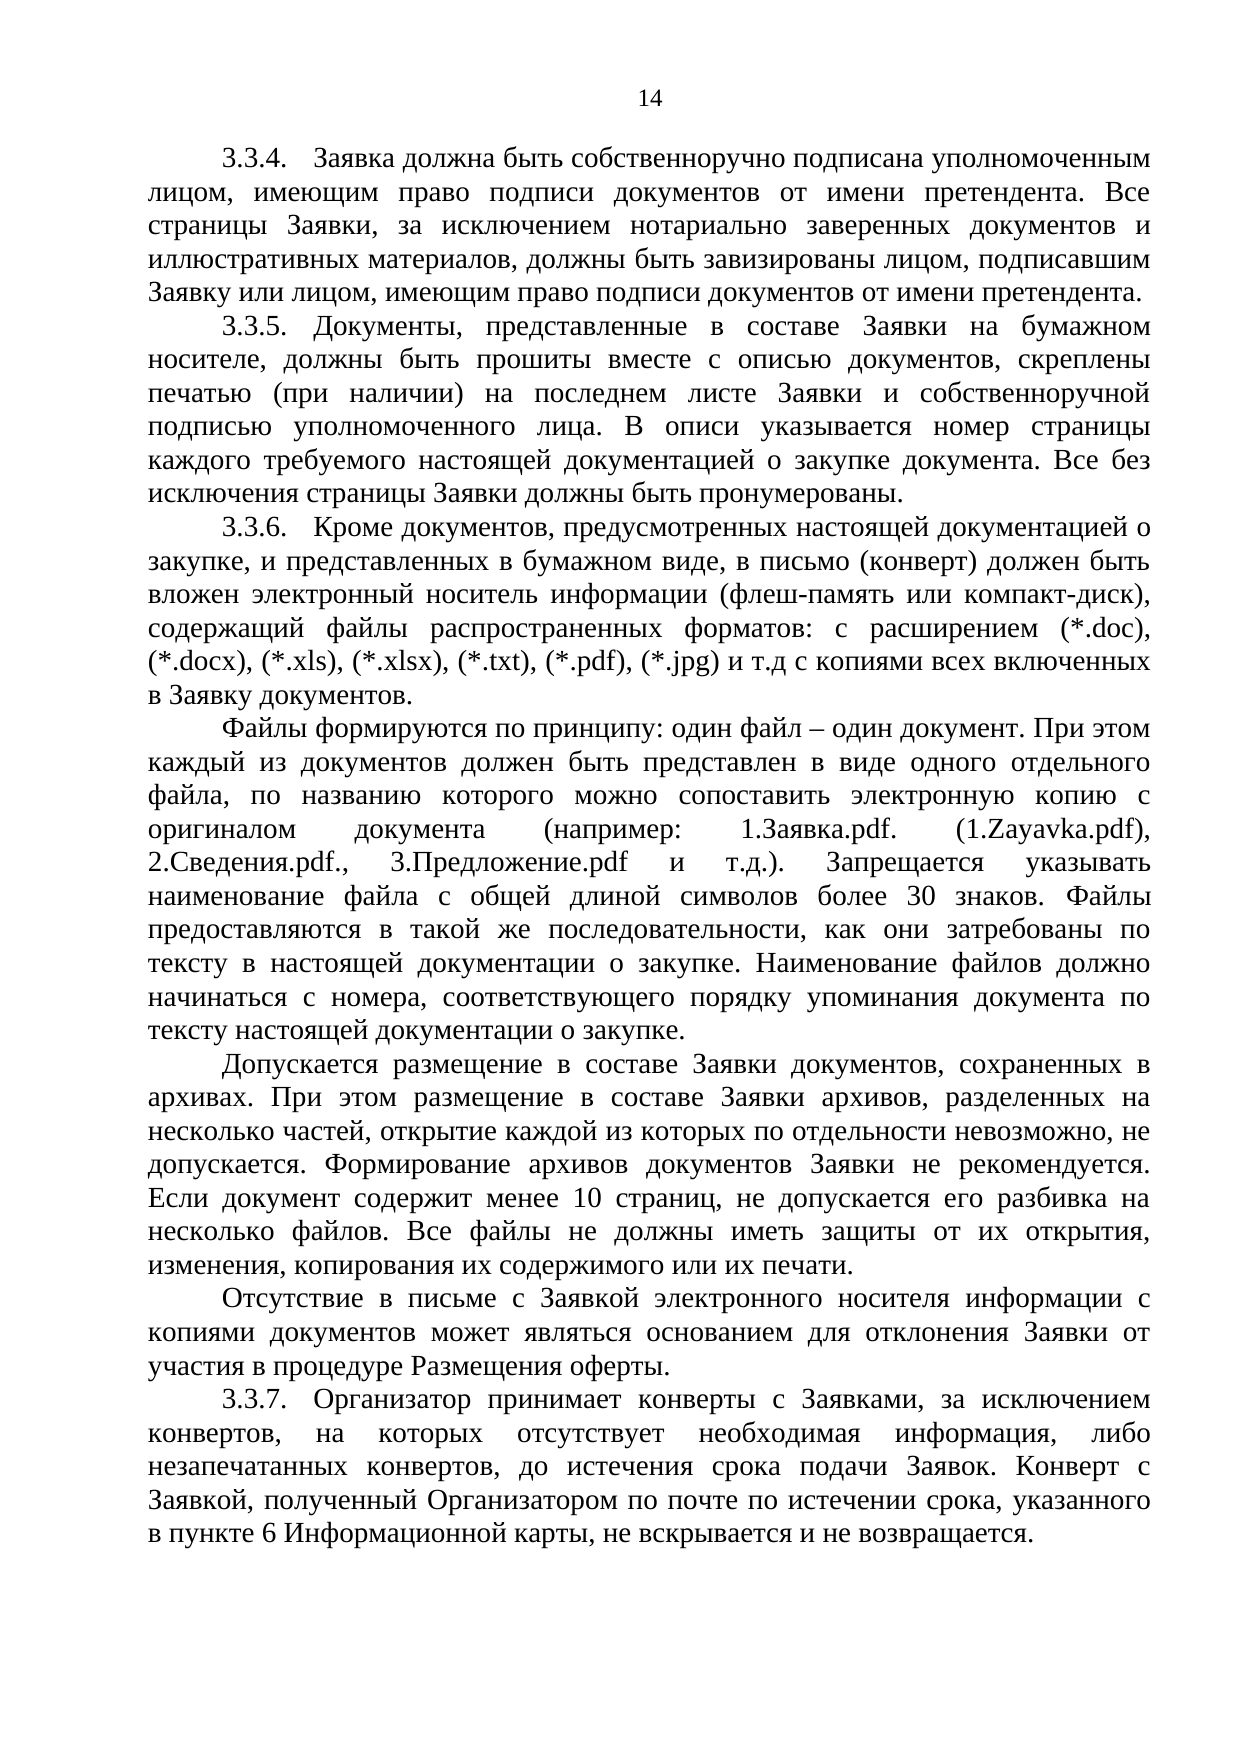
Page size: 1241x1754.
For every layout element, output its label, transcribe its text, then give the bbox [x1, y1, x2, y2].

list Кроме документов, предусмотренных настоящей документацией о закупке, и представленных в бумажном виде, в письмо (конверт) должен быть вложен электронный носитель информации (флеш-память или компакт-диск), содержащий файлы распространенных форматов: с расширением (*.doc), (*.docx), (*.xls), (*.xlsx), (*.txt), (*.pdf), (*.jpg) и т.д с копиями всех включенных в Заявку документов. [148, 509, 1152, 710]
list Заявка должна быть собственноручно подписана уполномоченным лицом, имеющим право подписи документов от имени претендента. Все страницы Заявки, за исключением нотариально заверенных документов и иллюстративных материалов, должны быть завизированы лицом, подписавшим Заявку или лицом, имеющим право подписи документов от имени претендента. [148, 140, 1152, 308]
text Отсутствие в письме с Заявкой электронного носителя информации с копиями документов может являться основанием для отклонения Заявки от участия в процедуре Размещения оферты. [148, 1281, 1152, 1381]
text Допускается размещение в составе Заявки документов, сохраненных в архивах. При этом размещение в составе Заявки архивов, разделенных на несколько частей, открытие каждой из которых по отдельности невозможно, не допускается. Формирование архивов документов Заявки не рекомендуется. Если документ содержит менее 10 страниц, не допускается его разбивка на несколько файлов. Все файлы не должны иметь защиты от их открытия, изменения, копирования их содержимого или их печати. [148, 1046, 1152, 1281]
list Документы, представленные в составе Заявки на бумажном носителе, должны быть прошиты вместе с описью документов, скреплены печатью (при наличии) на последнем листе Заявки и собственноручной подписью уполномоченного лица. В описи указывается номер страницы каждого требуемого настоящей документацией о закупке документа. Все без исключения страницы Заявки должны быть пронумерованы. [148, 308, 1152, 509]
text Файлы формируются по принципу: один файл – один документ. При этом каждый из документов должен быть представлен в виде одного отдельного файла, по названию которого можно сопоставить электронную копию с оригиналом документа (например: 1.Заявка.pdf. (1.Zayavka.pdf), 2.Сведения.pdf., 3.Предложение.pdf и т.д.). Запрещается указывать наименование файла с общей длиной символов более 30 знаков. Файлы предоставляются в такой же последовательности, как они затребованы по тексту в настоящей документации о закупке. Наименование файлов должно начинаться с номера, соответствующего порядку упоминания документа по тексту настоящей документации о закупке. [148, 710, 1152, 1046]
list Организатор принимает конверты с Заявками, за исключением конвертов, на которых отсутствует необходимая информация, либо незапечатанных конвертов, до истечения срока подачи Заявок. Конверт с Заявкой, полученный Организатором по почте по истечении срока, указанного в пункте 6 Информационной карты, не вскрывается и не возвращается. [148, 1381, 1152, 1549]
